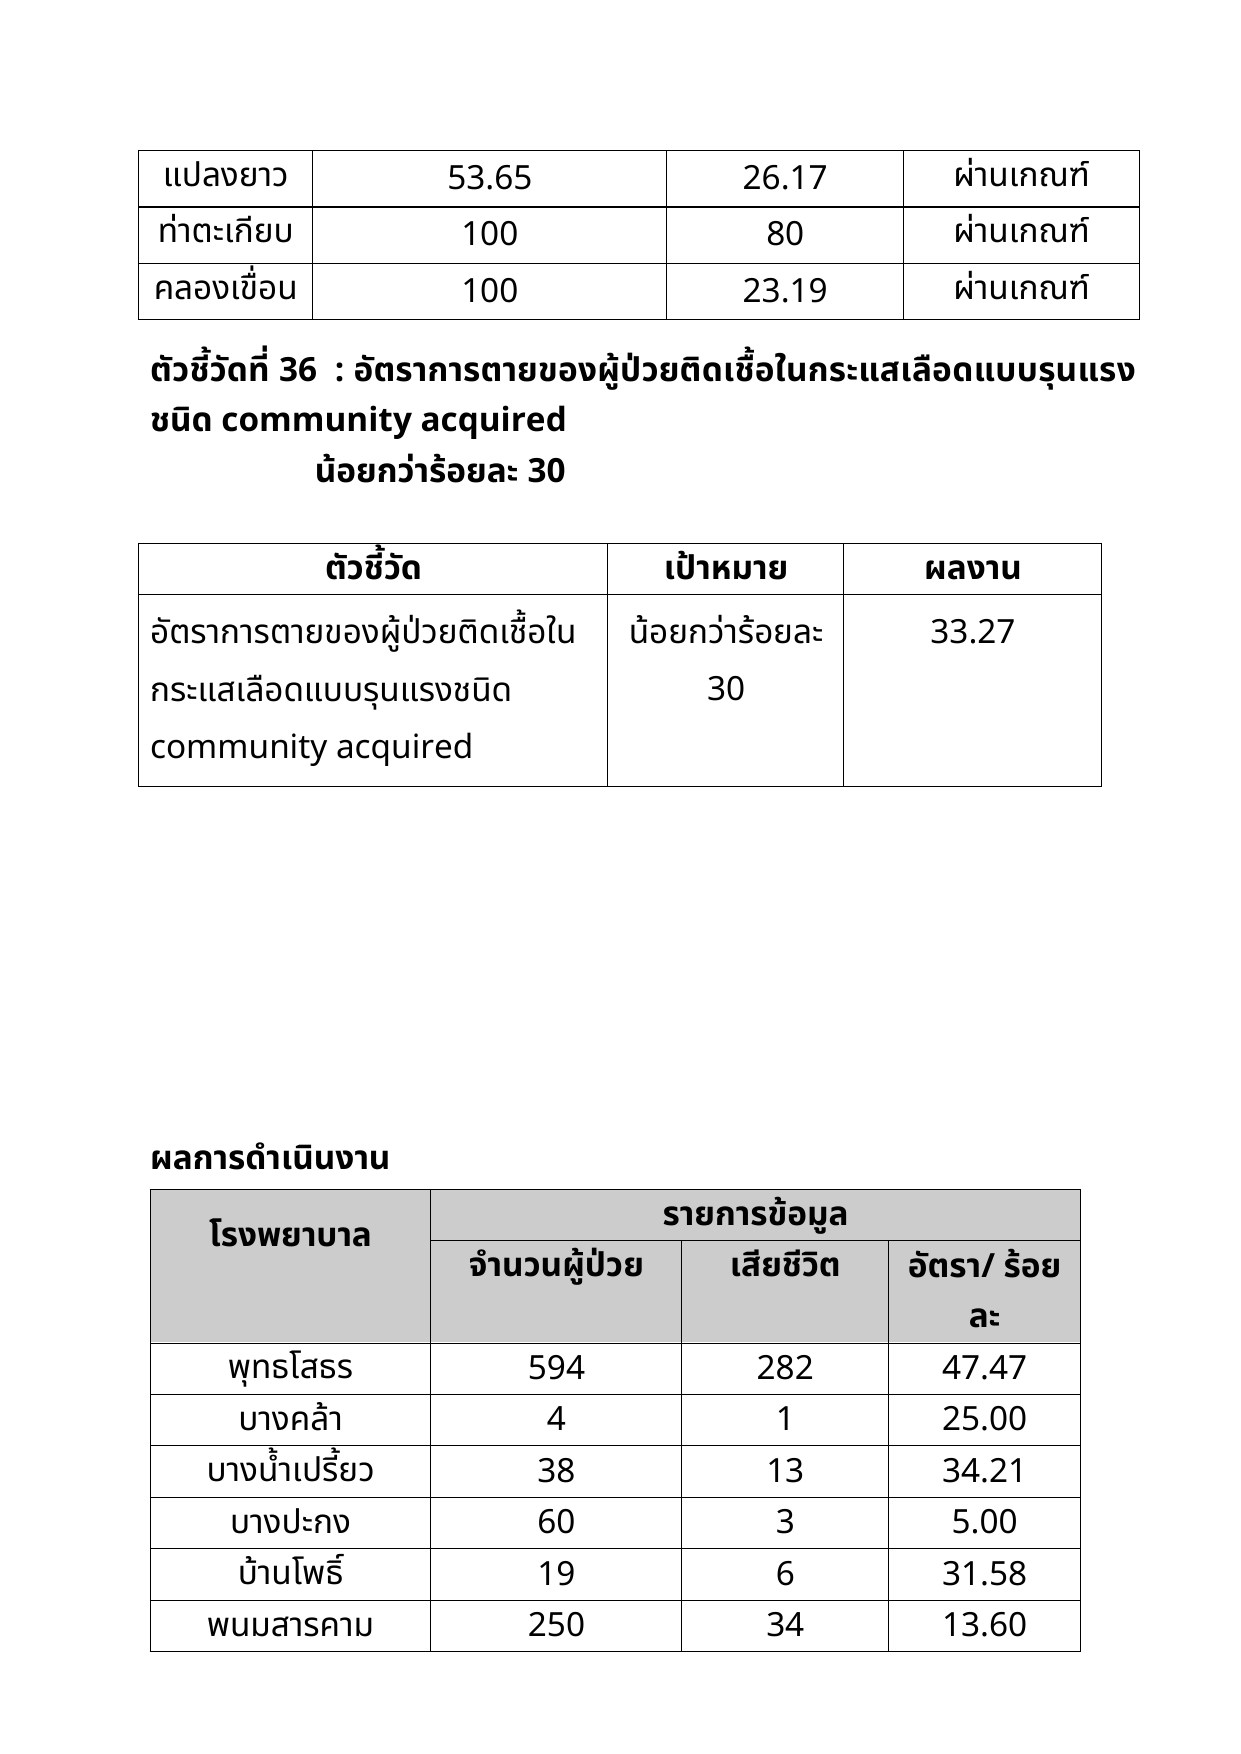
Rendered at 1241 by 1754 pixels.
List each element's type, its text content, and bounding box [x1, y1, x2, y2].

table_cell 38 [431, 1446, 681, 1497]
table_cell ผ่านเกณฑ์ [904, 151, 1139, 206]
table_cell 282 [682, 1344, 888, 1394]
table_cell บางปะกง [151, 1498, 430, 1548]
table_cell ผ่านเกณฑ์ [904, 264, 1139, 319]
table_cell จำนวนผู้ป่วย [431, 1241, 681, 1342]
table_cell 23.19 [667, 264, 903, 319]
table_cell 60 [431, 1498, 681, 1548]
table_cell 33.27 [844, 595, 1101, 786]
table_cell น้อยกว่าร้อยละ 30 [608, 595, 843, 786]
table_cell 6 [682, 1549, 888, 1600]
table_cell พนมสารคาม [151, 1601, 430, 1651]
table_cell ท่าตะเกียบ [139, 208, 312, 263]
table_cell 100 [313, 264, 666, 319]
table_header ผลงาน [844, 544, 1101, 594]
table_cell อัตราการตายของผู้ป่วยติดเชื้อในกระแสเลือดแบบรุนแรงชนิด community acquired [139, 595, 607, 786]
text ตัวชี้วัดที่ 36 : อัตราการตายของผู้ป่วยติดเชื้อในกระแสเลือดแบบรุนแรงชนิด community acquired [150, 345, 1137, 447]
text น้อยกว่าร้อยละ 30 [150, 447, 1137, 497]
table_cell 5.00 [889, 1498, 1080, 1548]
text ผลการดำเนินงาน [150, 1134, 1137, 1185]
table_cell 34.21 [889, 1446, 1080, 1497]
table_cell 13 [682, 1446, 888, 1497]
table_cell บางน้ำเปรี้ยว [151, 1446, 430, 1497]
table_header รายการข้อมูล [431, 1190, 1080, 1240]
table_cell 26.17 [667, 151, 903, 206]
table_cell 19 [431, 1549, 681, 1600]
table_cell 594 [431, 1344, 681, 1394]
table_cell เสียชีวิต [682, 1241, 888, 1342]
table_header โรงพยาบาล [151, 1190, 430, 1342]
table_cell 250 [431, 1601, 681, 1651]
table_header เป้าหมาย [608, 544, 843, 594]
table_cell 4 [431, 1395, 681, 1445]
table_cell 34 [682, 1601, 888, 1651]
table_cell อัตรา/ ร้อยละ [889, 1241, 1080, 1342]
table_cell 3 [682, 1498, 888, 1548]
table_cell 1 [682, 1395, 888, 1445]
table_cell พุทธโสธร [151, 1344, 430, 1394]
table_cell แปลงยาว [139, 151, 312, 206]
table_cell 100 [313, 208, 666, 263]
table_cell 53.65 [313, 151, 666, 206]
table_cell ผ่านเกณฑ์ [904, 208, 1139, 263]
table_cell บางคล้า [151, 1395, 430, 1445]
table_header ตัวชี้วัด [139, 544, 607, 594]
table_cell 47.47 [889, 1344, 1080, 1394]
table_cell บ้านโพธิ์ [151, 1549, 430, 1600]
table_cell 80 [667, 208, 903, 263]
table_cell 25.00 [889, 1395, 1080, 1445]
table_cell 31.58 [889, 1549, 1080, 1600]
table_cell คลองเขื่อน [139, 264, 312, 319]
table_cell 13.60 [889, 1601, 1080, 1651]
